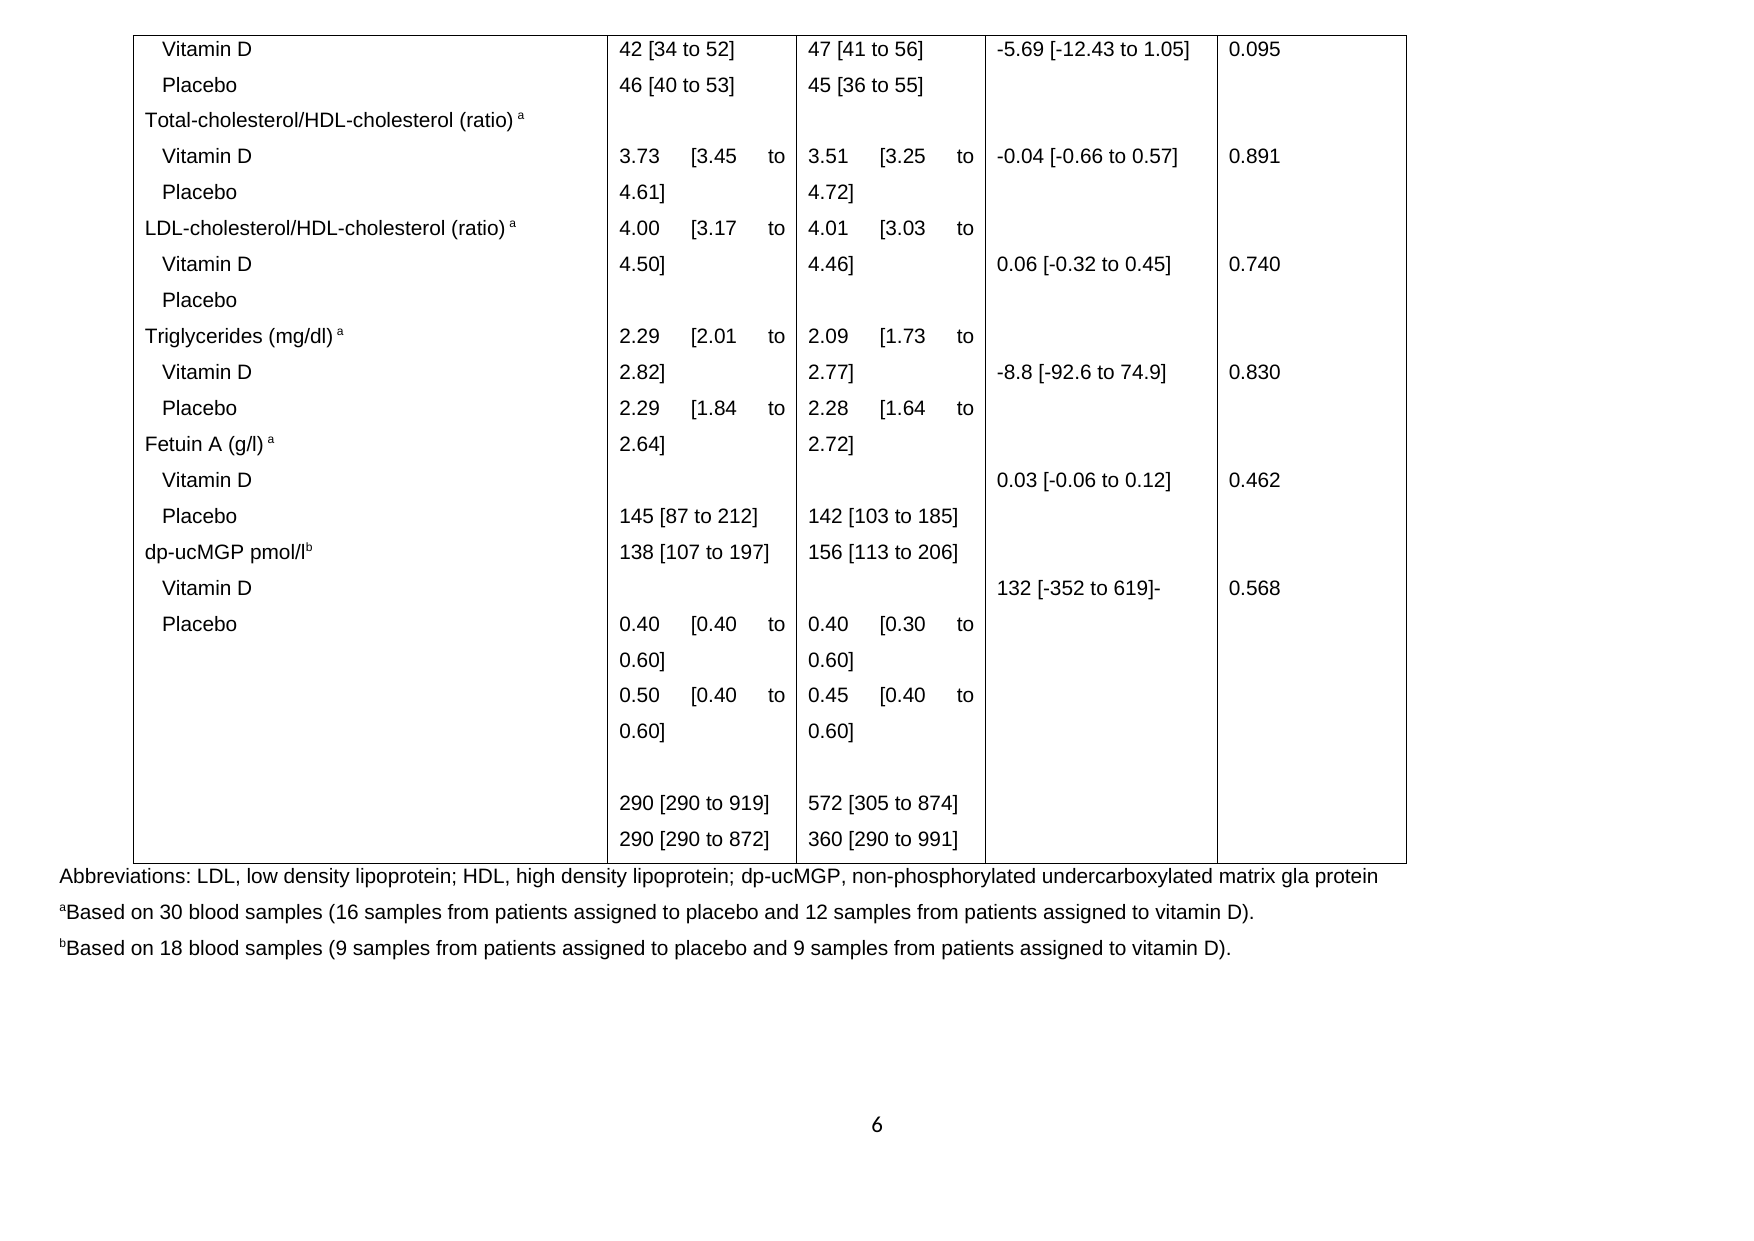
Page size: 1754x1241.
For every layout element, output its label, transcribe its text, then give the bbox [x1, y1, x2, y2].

text Abbreviations: LDL, low density lipoprotein; HDL, high density lipoprotein; dp-ucMGP, non-phosphorylated undercarboxylated matrix gla protein [59, 864, 1695, 888]
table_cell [1218, 36, 1406, 863]
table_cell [608, 36, 796, 863]
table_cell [986, 36, 1217, 863]
text aBased on 30 blood samples (16 samples from patients assigned to placebo and 12 samples from patients assigned to vitamin D). [59, 900, 1695, 924]
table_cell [797, 36, 985, 863]
text bBased on 18 blood samples (9 samples from patients assigned to placebo and 9 samples from patients assigned to vitamin D). [59, 936, 1695, 960]
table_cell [134, 36, 607, 863]
